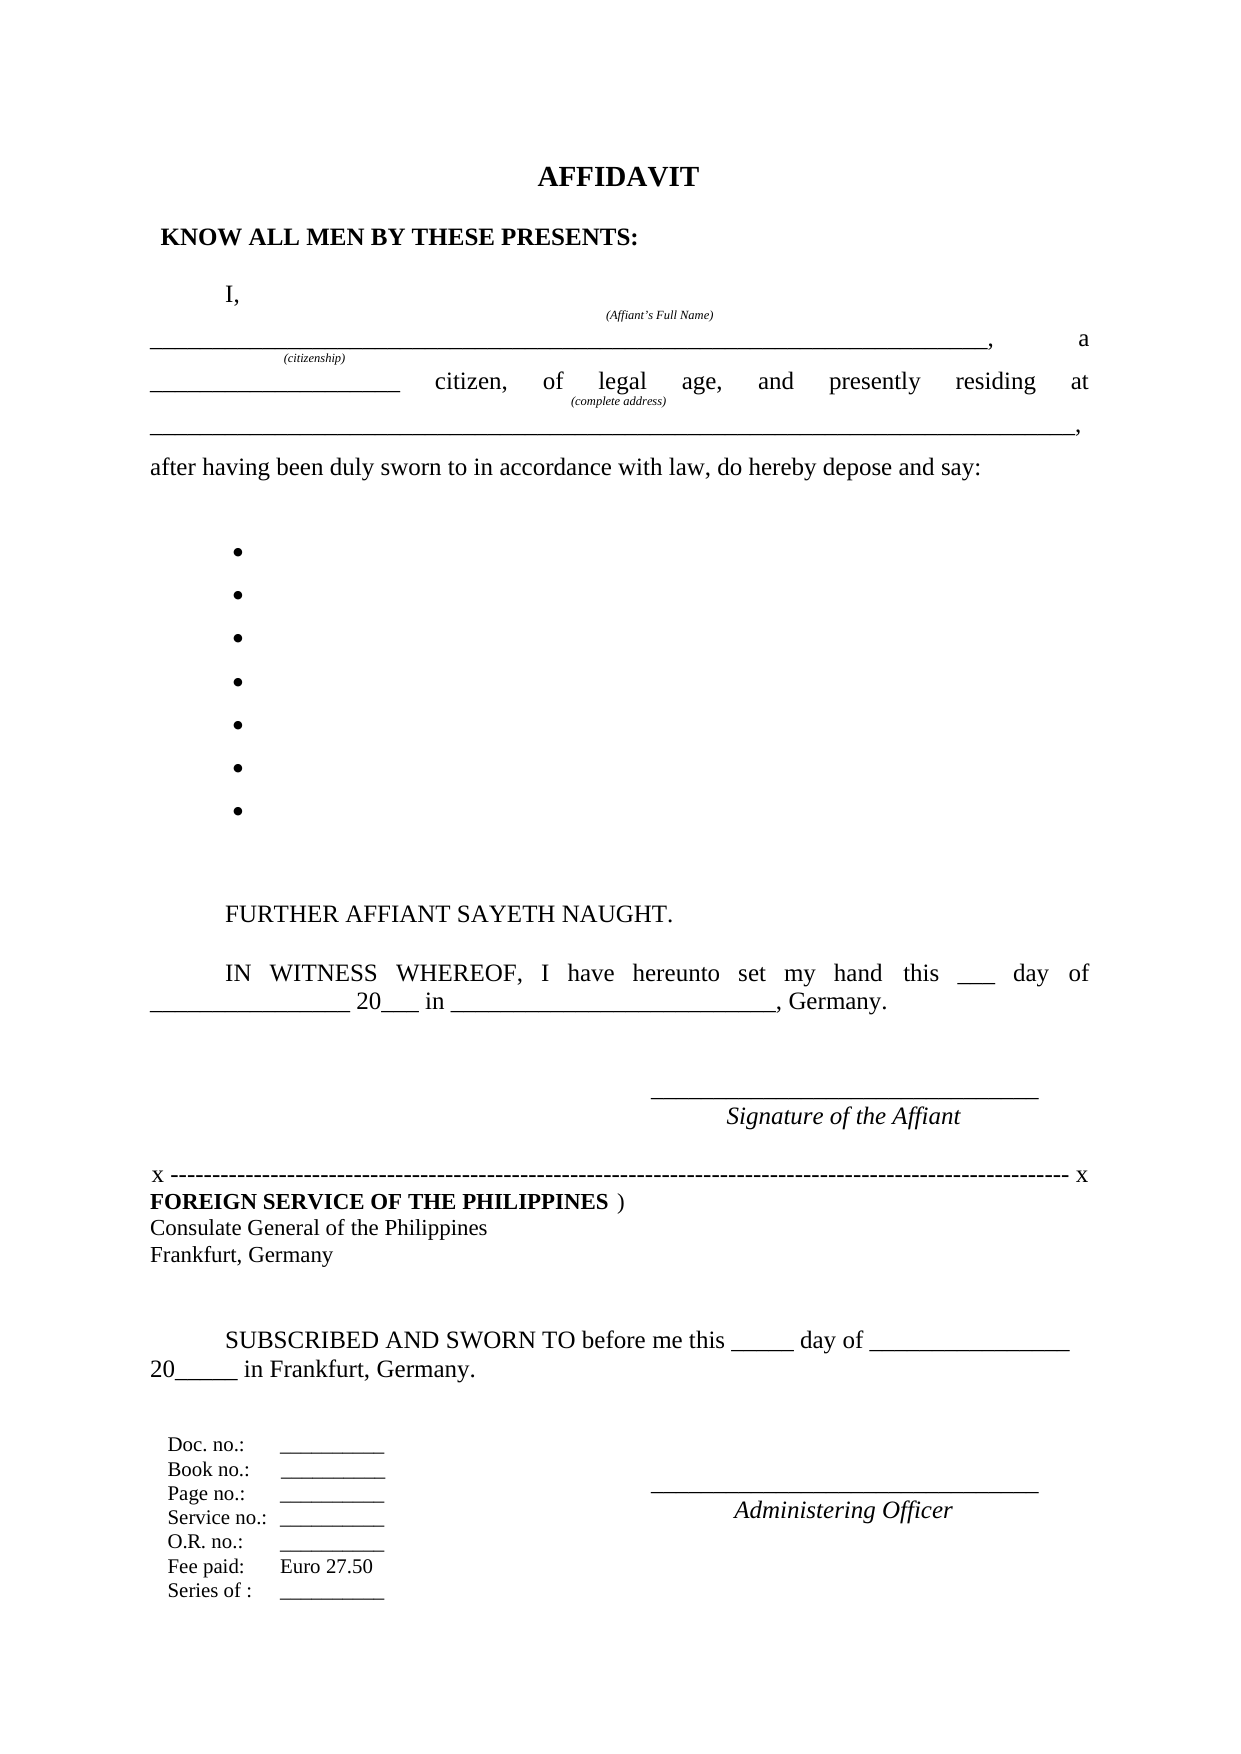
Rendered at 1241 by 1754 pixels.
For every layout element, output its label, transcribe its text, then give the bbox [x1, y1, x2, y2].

text _______________________________ [600, 1467, 1089, 1495]
text IN WITNESS WHEREOF, I have hereunto set my hand this ___ day of ________________ 20___ in __________________________, Germany. [150, 958, 1089, 1015]
text FURTHER AFFIANT SAYETH NAUGHT. [150, 899, 1089, 928]
text x ------------------------------------------------------------------------------------------------------------ x [150, 1159, 1090, 1188]
text Administering Officer [600, 1495, 1089, 1524]
text I, ___________________________________________________________________, a ____________________ citizen, of legal age, and presently residing at __________________________________________________________________________, after having been duly sworn to in accordance with law, do hereby depose and say: [150, 279, 1089, 481]
text AFFIDAVIT KNOW ALL MEN BY THESE PRESENTS: [160, 159, 702, 251]
text Signature of the Affiant [600, 1101, 1089, 1130]
text FOREIGN SERVICE OF THE PHILIPPINES ) [150, 1188, 1090, 1214]
text _______________________________ [600, 1073, 1089, 1101]
text Frankfurt, Germany ) [150, 1241, 600, 1267]
text SUBSCRIBED AND SWORN TO before me this _____ day of ________________ 20_____ in Frankfurt, Germany. [150, 1325, 1078, 1382]
text Consulate General of the Philippines ) S.S. [150, 1214, 600, 1241]
